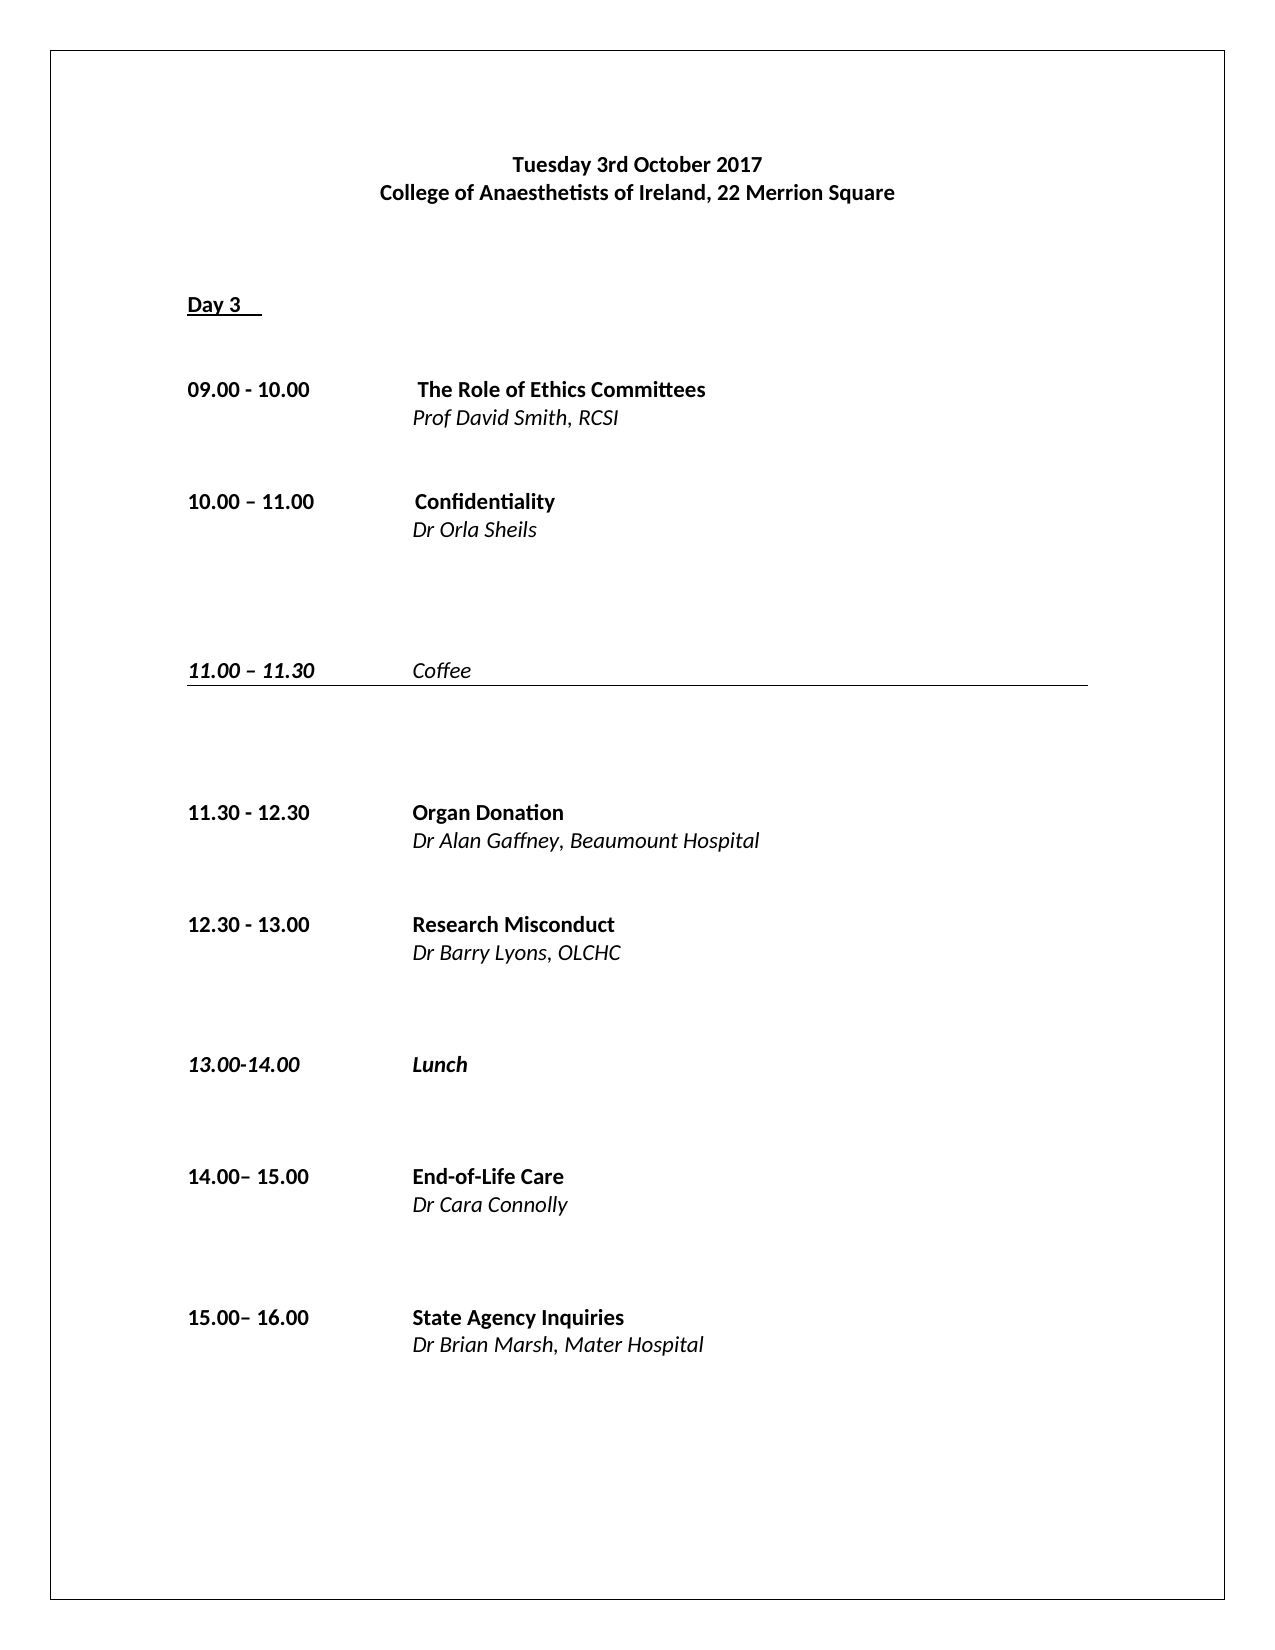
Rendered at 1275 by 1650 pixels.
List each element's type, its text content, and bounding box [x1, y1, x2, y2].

text 10.00 – 11.00 Confidentiality [187, 487, 1088, 515]
text Dr Cara Connolly [187, 1191, 1088, 1218]
text Dr Alan Gaffney, Beaumount Hospital [337, 826, 1088, 854]
text Dr Barry Lyons, OLCHC [337, 938, 1088, 966]
text 11.30 - 12.30 Organ Donation [187, 798, 1088, 826]
text 12.30 - 13.00 Research Misconduct [187, 910, 1088, 938]
text 11.00 – 11.30 Coffee [187, 657, 1088, 685]
text 15.00– 16.00 State Agency Inquiries [187, 1303, 1088, 1331]
text College of Anaesthetists of Ireland, 22 Merrion Square [187, 178, 1088, 206]
text 09.00 - 10.00 The Role of Ethics Committees [187, 375, 1088, 403]
text 14.00– 15.00 End-of-Life Care [187, 1162, 1088, 1191]
text Dr Brian Marsh, Mater Hospital [187, 1331, 1088, 1359]
text 13.00-14.00 Lunch [187, 1050, 1088, 1078]
text Day 3 [187, 290, 1088, 318]
text Tuesday 3rd October 2017 [187, 150, 1088, 178]
text Dr Orla Sheils [187, 515, 1088, 543]
text Prof David Smith, RCSI [412, 403, 1088, 431]
